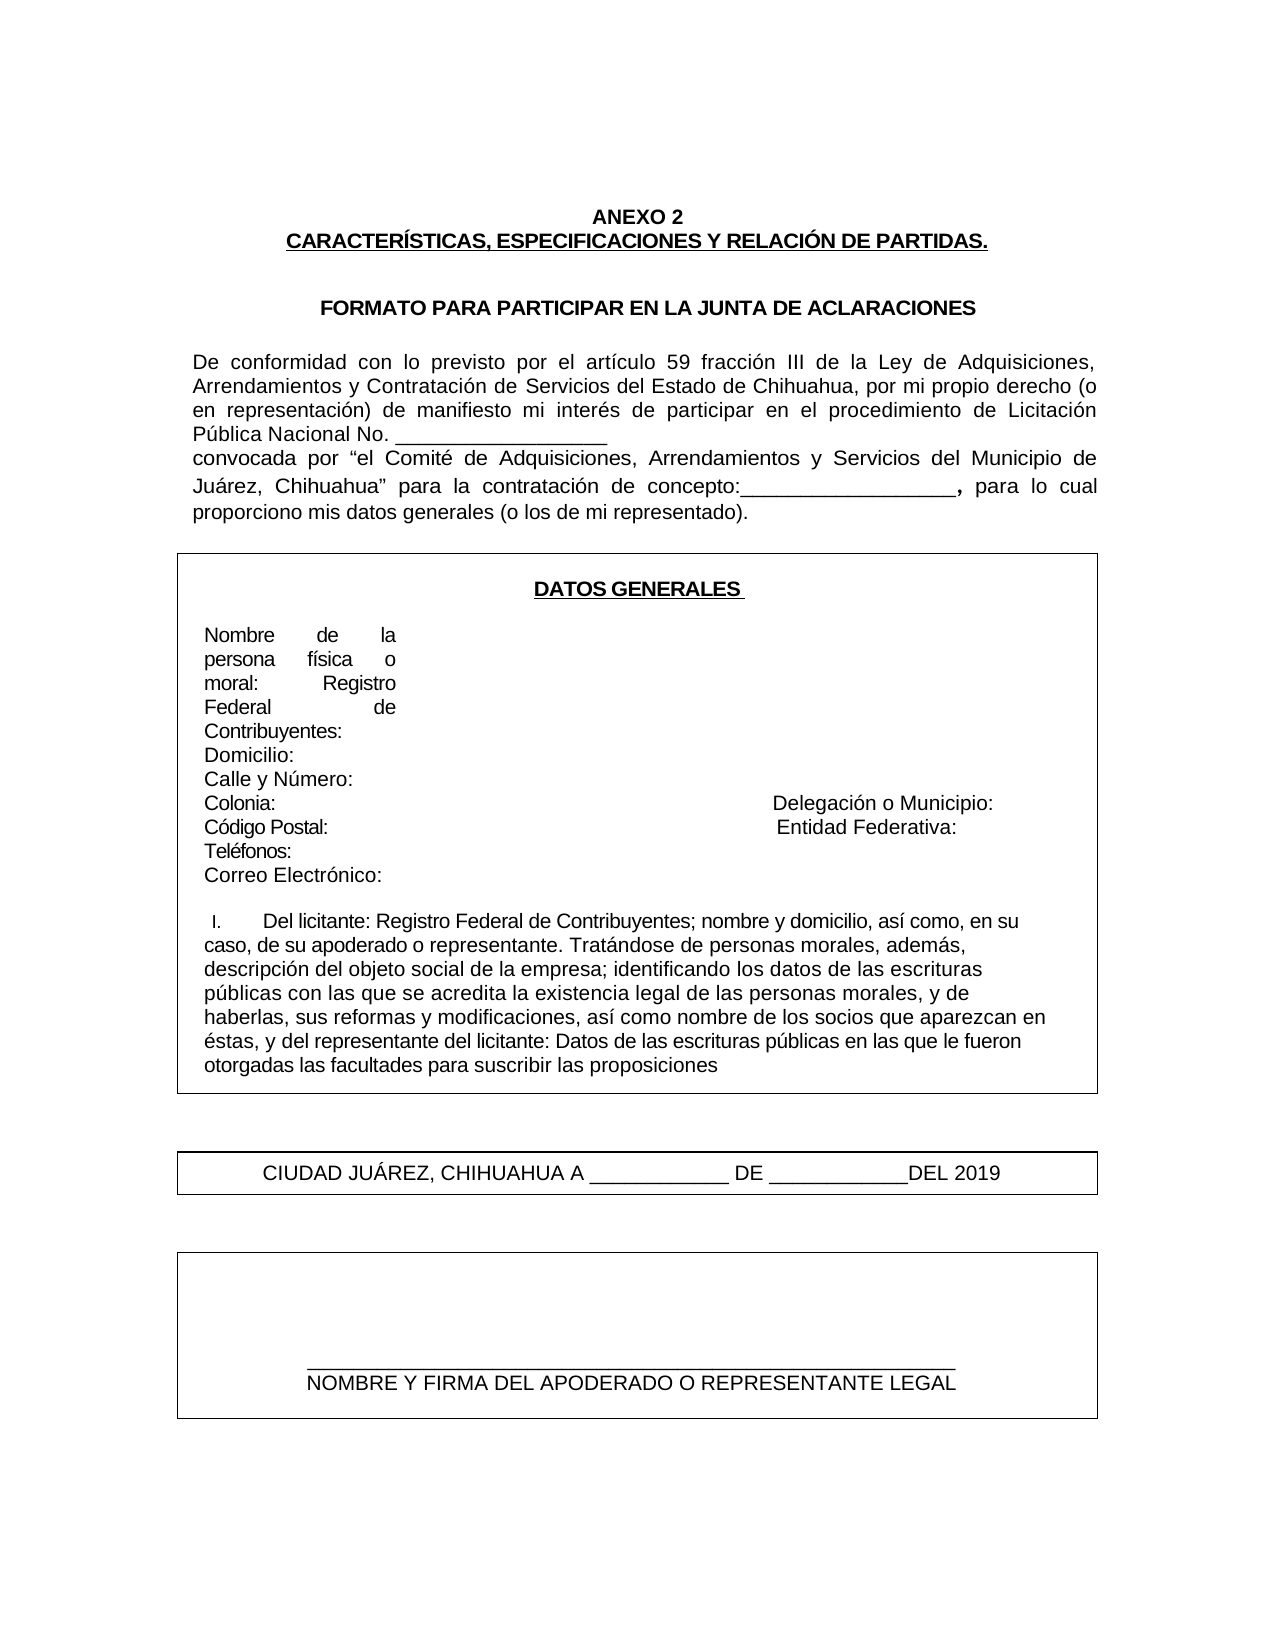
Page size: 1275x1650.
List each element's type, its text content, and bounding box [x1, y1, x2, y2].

text De conformidad con lo previsto por el artículo 59 fracción III de la Ley de Adquisiciones, Arrendamientos y Contratación de Servicios del Estado de Chihuahua, por mi propio derecho (o en representación) de manifiesto mi interés de participar en el procedimiento de Licitación Pública Nacional No. __________________ [192, 349, 1098, 445]
text CARACTERÍSTICAS, ESPECIFICACIONES Y RELACIÓN DE PARTIDAS. [177, 229, 1098, 253]
table_header ________________________________________________________ NOMBRE Y FIRMA DEL APODERADO O REPRESENTANTE LEGAL [178, 1253, 1097, 1418]
table_header CIUDAD JUÁREZ, CHIHUAHUA A ____________ DE ____________DEL 2019 [178, 1153, 1097, 1193]
table_header DATOS GENERALES Nombre de la persona física o moral: Registro Federal de Contribuyentes: Domicilio: Calle y Número: Colonia: Delegación o Municipio: Código Postal: Entidad Federativa: Teléfonos: Fax: Correo Electrónico: Del licitante: Registro Federal de Contribuyentes; nombre y domicilio, así como, en su caso, de su apoderado o representante. Tratándose de personas morales, además, descripción del objeto social de la empresa; identificando los datos de las escrituras públicas con las que se acredita la existencia legal de las personas morales, y de haberlas, sus reformas y modificaciones, así como nombre de los socios que aparezcan en éstas, y del representante del licitante: Datos de las escrituras públicas en las que le fueron otorgadas las facultades para suscribir las proposiciones [178, 554, 1097, 1093]
text FORMATO PARA PARTICIPAR EN LA JUNTA DE ACLARACIONES [320, 299, 1098, 319]
text ANEXO 2 [177, 208, 1098, 229]
text convocada por “el Comité de Adquisiciones, Arrendamientos y Servicios del Municipio de Juárez, Chihuahua” para la contratación de concepto:__________________, para lo cual proporciono mis datos generales (o los de mi representado). [192, 445, 1098, 524]
